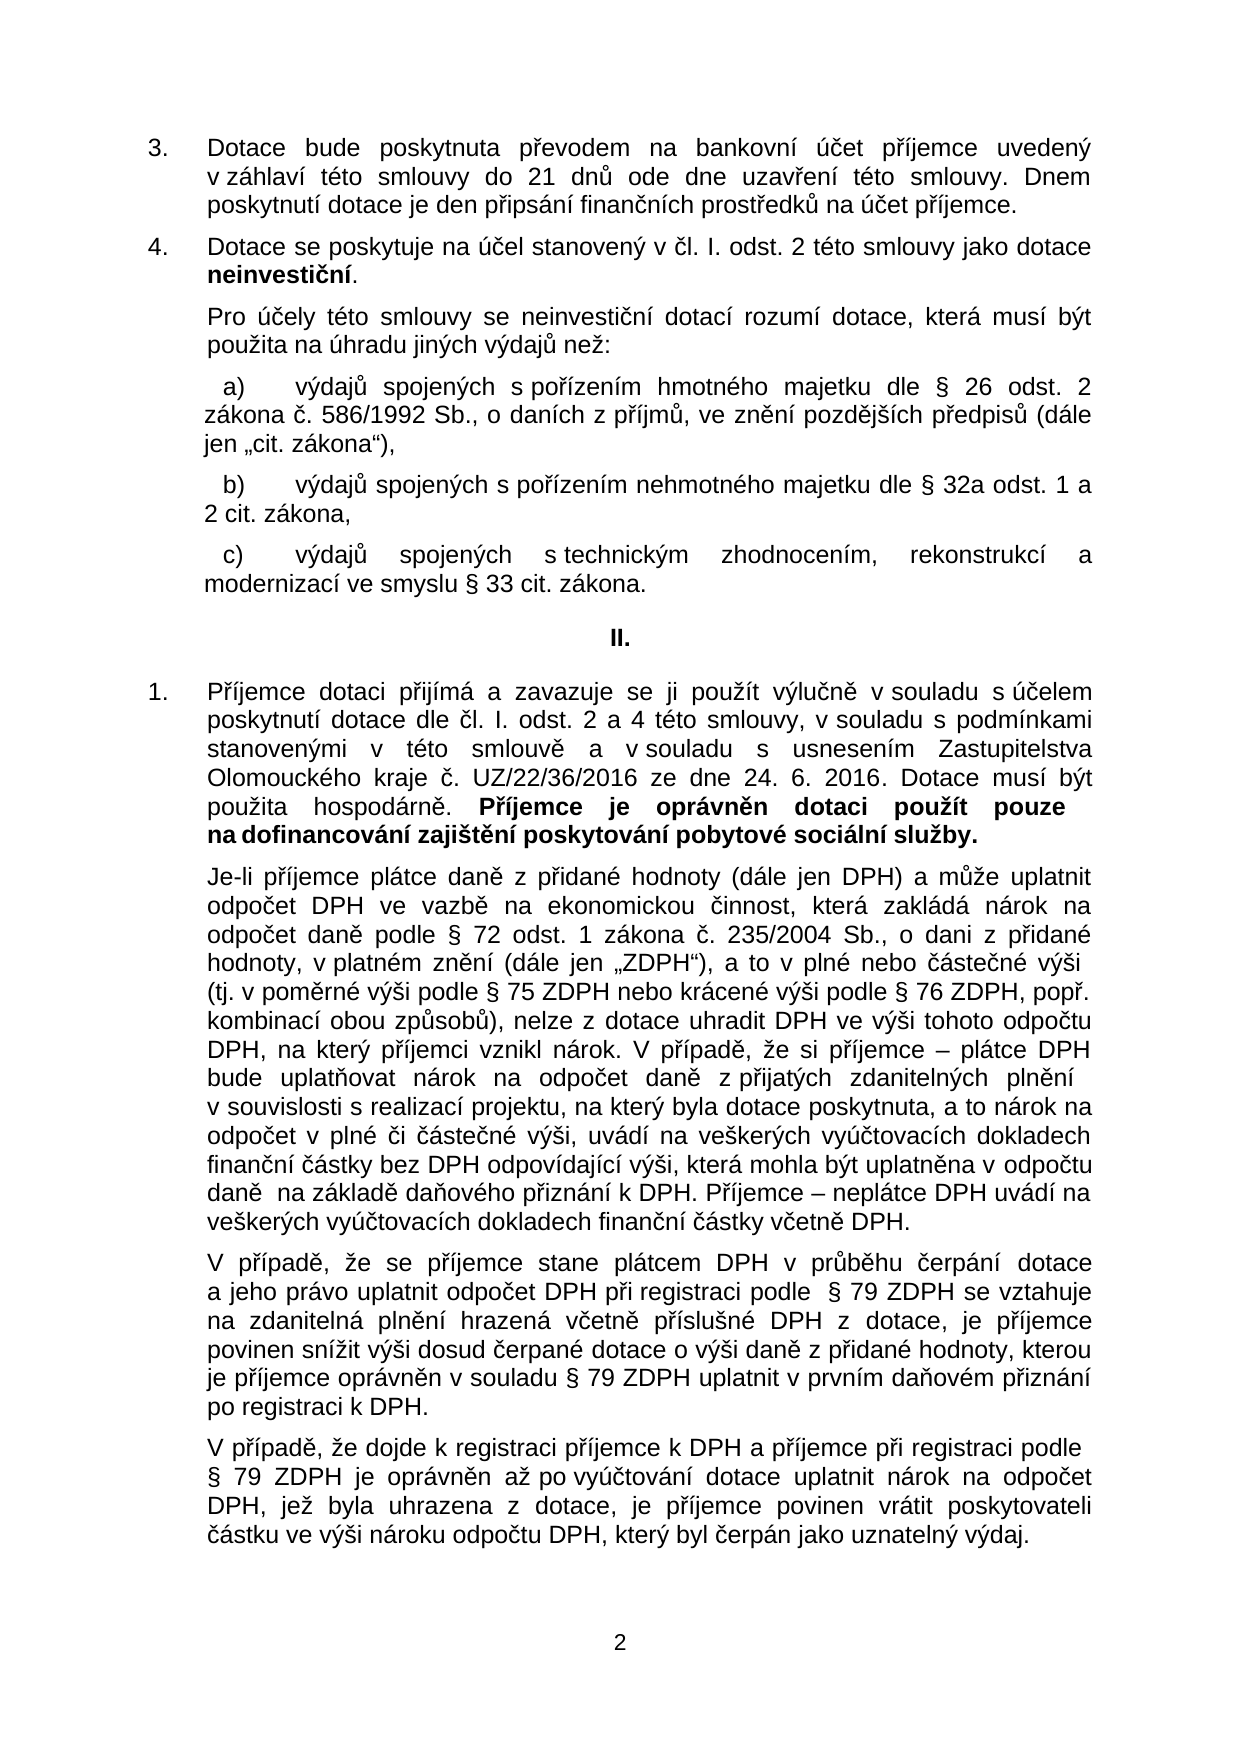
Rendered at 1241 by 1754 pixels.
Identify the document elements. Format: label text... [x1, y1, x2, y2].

text V případě, že se příjemce stane plátcem DPH v průběhu čerpání dotace a jeho právo uplatnit odpočet DPH při registraci podle § 79 ZDPH se vztahuje na zdanitelná plnění hrazená včetně příslušné DPH z dotace, je příjemce povinen snížit výši dosud čerpané dotace o výši daně z přidané hodnoty, kterou je příjemce oprávněn v souladu § 79 ZDPH uplatnit v prvním daňovém přiznání po registraci k DPH. [207, 1248, 1092, 1421]
list Dotace se poskytuje na účel stanovený v čl. I. odst. 2 této smlouvy jako dotace neinvestiční. [148, 232, 1092, 289]
text V případě, že dojde k registraci příjemce k DPH a příjemce při registraci podle § 79 ZDPH je oprávněn až po vyúčtování dotace uplatnit nárok na odpočet DPH, jež byla uhrazena z dotace, je příjemce povinen vrátit poskytovateli částku ve výši nároku odpočtu DPH, který byl čerpán jako uznatelný výdaj. [207, 1433, 1092, 1548]
list výdajů spojených s pořízením nehmotného majetku dle § 32a odst. 1 a 2 cit. zákona, [204, 470, 1092, 528]
list výdajů spojených s technickým zhodnocením, rekonstrukcí a modernizací ve smyslu § 33 cit. zákona. [204, 540, 1092, 598]
text II. [148, 623, 1092, 652]
text Je-li příjemce plátce daně z přidané hodnoty (dále jen DPH) a může uplatnit odpočet DPH ve vazbě na ekonomickou činnost, která zakládá nárok na odpočet daně podle § 72 odst. 1 zákona č. 235/2004 Sb., o dani z přidané hodnoty, v platném znění (dále jen „ZDPH“), a to v plné nebo částečné výši (tj. v poměrné výši podle § 75 ZDPH nebo krácené výši podle § 76 ZDPH, popř. kombinací obou způsobů), nelze z dotace uhradit DPH ve výši tohoto odpočtu DPH, na který příjemci vznikl nárok. V případě, že si příjemce – plátce DPH bude uplatňovat nárok na odpočet daně z přijatých zdanitelných plnění v souvislosti s realizací projektu, na který byla dotace poskytnuta, a to nárok na odpočet v plné či částečné výši, uvádí na veškerých vyúčtovacích dokladech finanční částky bez DPH odpovídající výši, která mohla být uplatněna v odpočtu daně na základě daňového přiznání k DPH. Příjemce – neplátce DPH uvádí na veškerých vyúčtovacích dokladech finanční částky včetně DPH. [207, 862, 1092, 1236]
list Příjemce dotaci přijímá a zavazuje se ji použít výlučně v souladu s účelem poskytnutí dotace dle čl. I. odst. 2 a 4 této smlouvy, v souladu s podmínkami stanovenými v této smlouvě a v souladu s usnesením Zastupitelstva Olomouckého kraje č. UZ/22/36/2016 ze dne 24. 6. 2016. Dotace musí být použita hospodárně. Příjemce je oprávněn dotaci použít pouze na dofinancování zajištění poskytování pobytové sociální služby. [148, 677, 1092, 849]
list výdajů spojených s pořízením hmotného majetku dle § 26 odst. 2 zákona č. 586/1992 Sb., o daních z příjmů, ve znění pozdějších předpisů (dále jen „cit. zákona“), [204, 372, 1092, 458]
text Pro účely této smlouvy se neinvestiční dotací rozumí dotace, která musí být použita na úhradu jiných výdajů než: [207, 302, 1092, 359]
list Dotace bude poskytnuta převodem na bankovní účet příjemce uvedený v záhlaví této smlouvy do 21 dnů ode dne uzavření této smlouvy. Dnem poskytnutí dotace je den připsání finančních prostředků na účet příjemce. [148, 133, 1092, 219]
